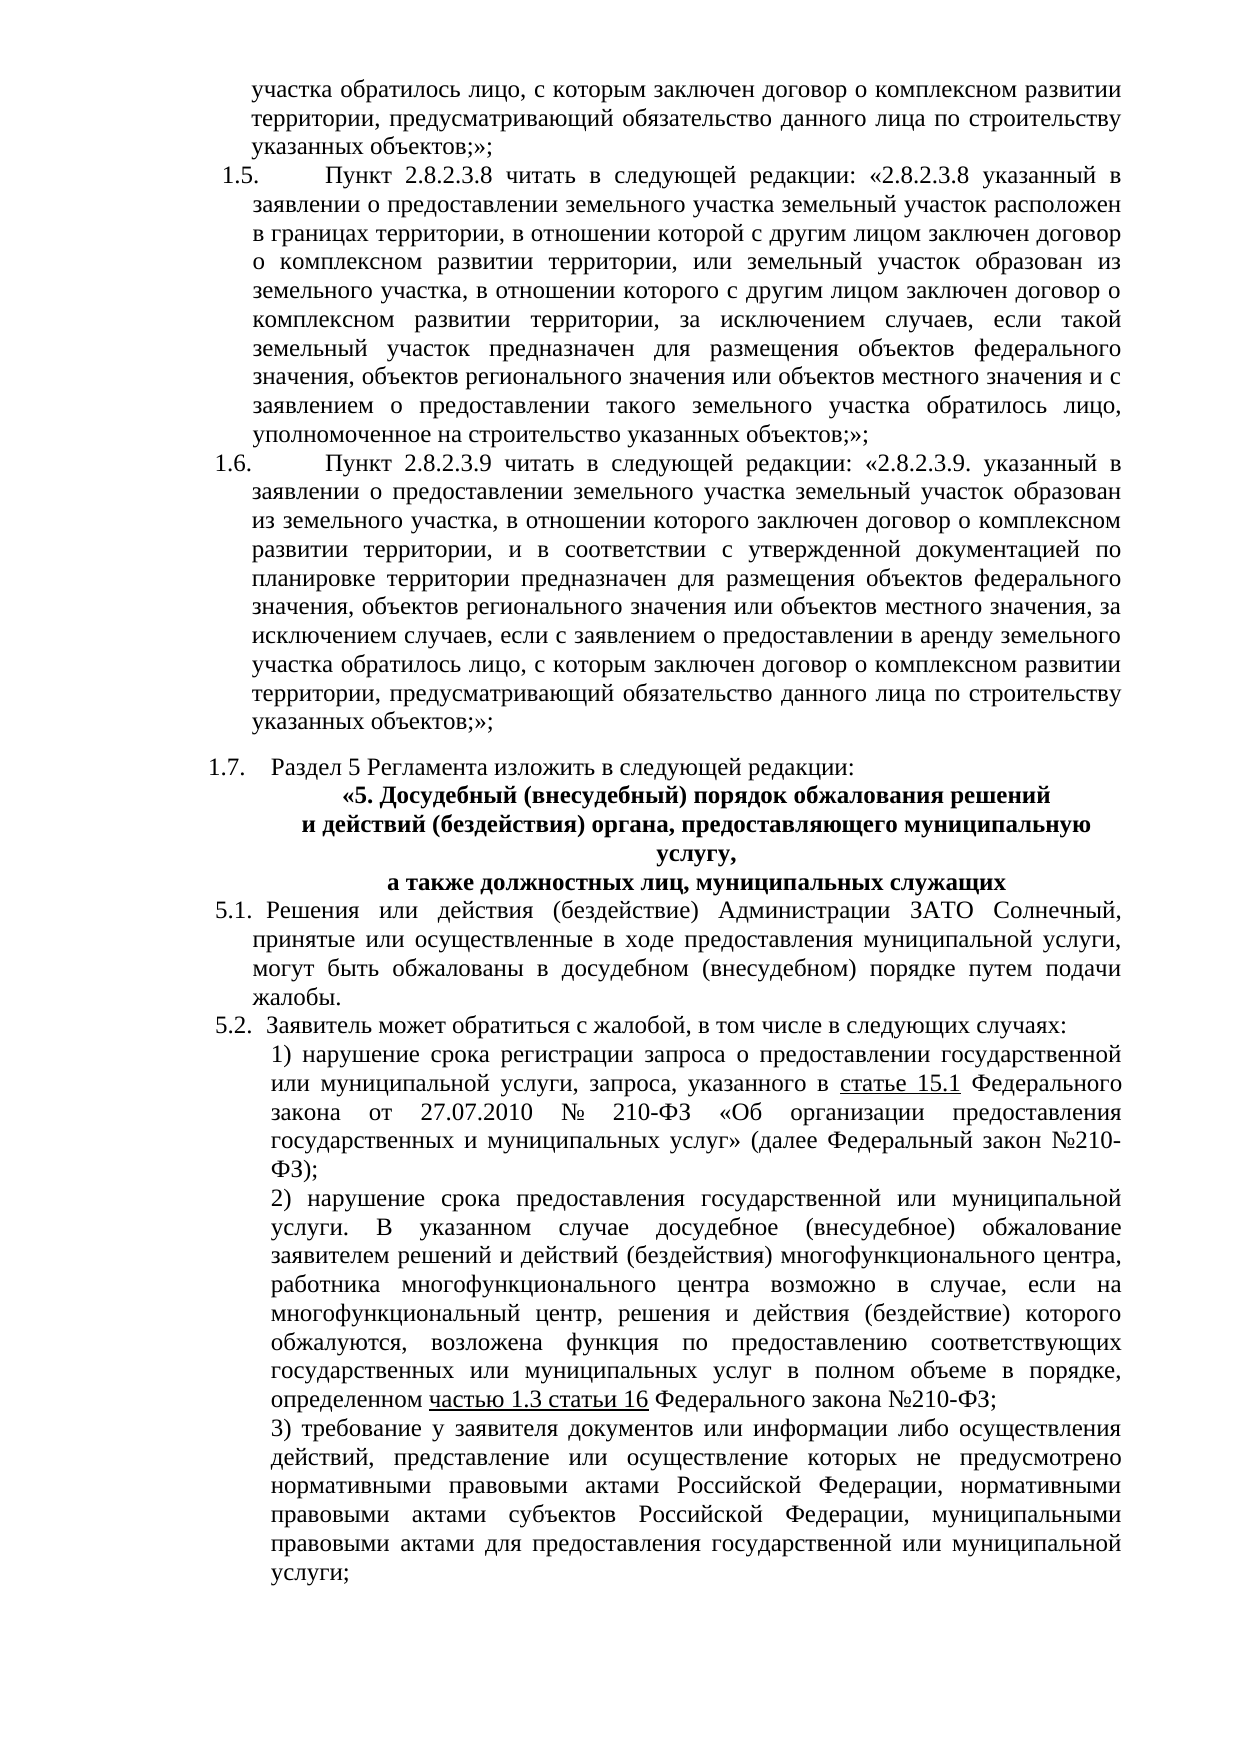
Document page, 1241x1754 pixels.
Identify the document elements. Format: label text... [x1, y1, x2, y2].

text «5. Досудебный (внесудебный) порядок обжалования решений и действий (бездействия) органа, предоставляющего муниципальную услугу, а также должностных лиц, муниципальных служащих [271, 781, 1122, 896]
text 2) нарушение срока предоставления государственной или муниципальной услуги. В указанном случае досудебное (внесудебное) обжалование заявителем решений и действий (бездействия) многофункционального центра, работника многофункционального центра возможно в случае, если на многофункциональный центр, решения и действия (бездействие) которого обжалуются, возложена функция по предоставлению соответствующих государственных или муниципальных услуг в полном объеме в порядке, определенном частью 1.3 статьи 16 Федерального закона №210-ФЗ; [271, 1183, 1122, 1413]
list Решения или действия (бездействие) Администрации ЗАТО Солнечный, принятые или осуществленные в ходе предоставления муниципальной услуги, могут быть обжалованы в досудебном (внесудебном) порядке путем подачи жалобы. [215, 896, 1122, 1011]
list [215, 74, 1122, 160]
list Заявитель может обратиться с жалобой, в том числе в следующих случаях: [215, 1011, 1122, 1039]
text 3) требование у заявителя документов или информации либо осуществления действий, представление или осуществление которых не предусмотрено нормативными правовыми актами Российской Федерации, нормативными правовыми актами субъектов Российской Федерации, муниципальными правовыми актами для предоставления государственной или муниципальной услуги; [271, 1413, 1122, 1586]
text 1) нарушение срока регистрации запроса о предоставлении государственной или муниципальной услуги, запроса, указанного в статье 15.1 Федерального закона от 27.07.2010 № 210-ФЗ «Об организации предоставления государственных и муниципальных услуг» (далее Федеральный закон №210-ФЗ); [271, 1039, 1122, 1183]
list Пункт 2.8.2.3.8 читать в следующей редакции: «2.8.2.3.8 указанный в заявлении о предоставлении земельного участка земельный участок расположен в границах территории, в отношении которой с другим лицом заключен договор о комплексном развитии территории, или земельный участок образован из земельного участка, в отношении которого с другим лицом заключен договор о комплексном развитии территории, за исключением случаев, если такой земельный участок предназначен для размещения объектов федерального значения, объектов регионального значения или объектов местного значения и с заявлением о предоставлении такого земельного участка обратилось лицо, уполномоченное на строительство указанных объектов;»; [222, 160, 1122, 448]
list Пункт 2.8.2.3.9 читать в следующей редакции: «2.8.2.3.9. указанный в заявлении о предоставлении земельного участка земельный участок образован из земельного участка, в отношении которого заключен договор о комплексном развитии территории, и в соответствии с утвержденной документацией по планировке территории предназначен для размещения объектов федерального значения, объектов регионального значения или объектов местного значения, за исключением случаев, если с заявлением о предоставлении в аренду земельного участка обратилось лицо, с которым заключен договор о комплексном развитии территории, предусматривающий обязательство данного лица по строительству указанных объектов;»; [214, 448, 1122, 735]
list Раздел 5 Регламента изложить в следующей редакции: [208, 752, 1122, 781]
